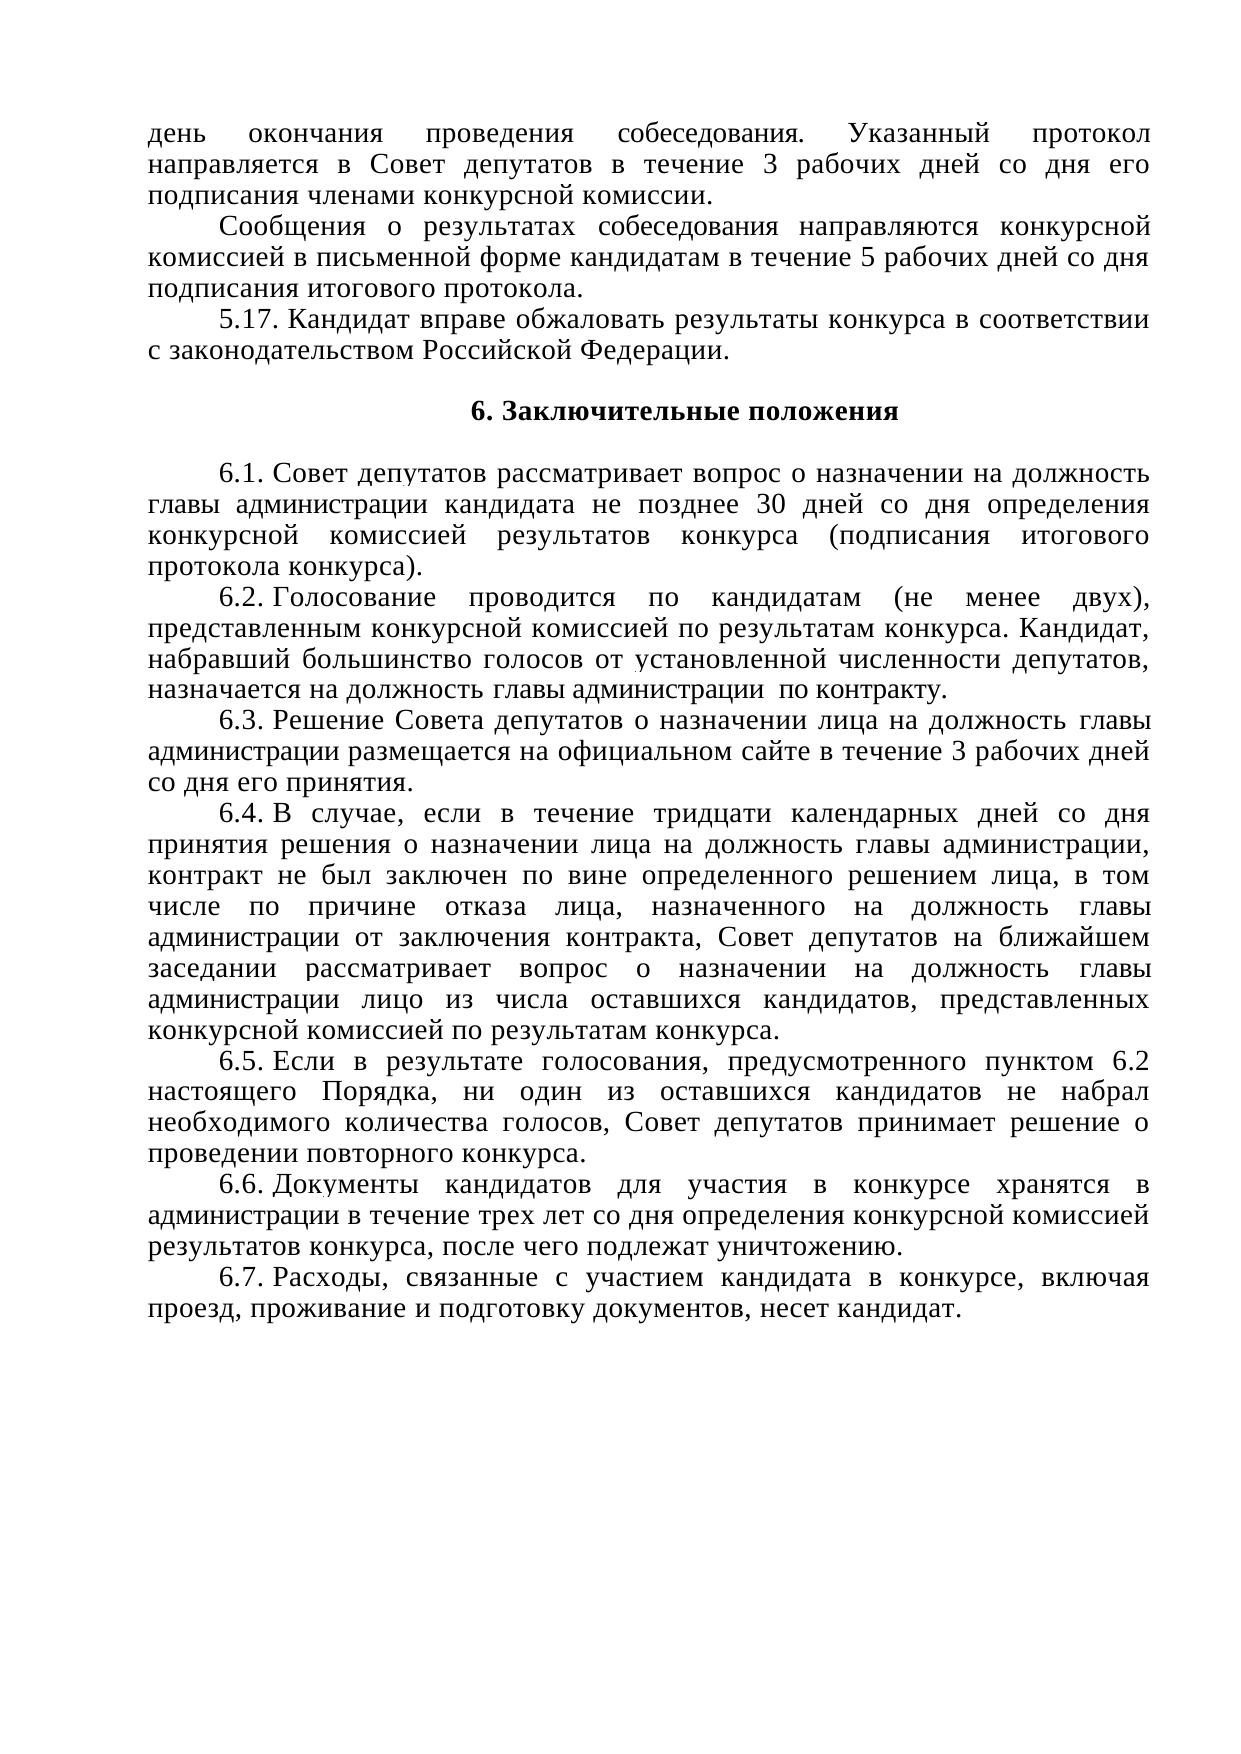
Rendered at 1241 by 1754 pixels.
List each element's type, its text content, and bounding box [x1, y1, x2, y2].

text 6.2. Голосование проводится по кандидатам (не менее двух), представленным конкурсной комиссией по результатам конкурса. Кандидат, набравший большинство голосов от установленной численности депутатов, назначается на должность главы администрации по контракту. [148, 582, 1152, 705]
text 6. Заключительные положения [148, 396, 1152, 427]
text 6.1. Совет депутатов рассматривает вопрос о назначении на должность главы администрации кандидата не позднее 30 дней со дня определения конкурсной комиссией результатов конкурса (подписания итогового протокола конкурса). [148, 458, 1152, 582]
text 6.6. Документы кандидатов для участия в конкурсе хранятся в администрации в течение трех лет со дня определения конкурсной комиссией результатов конкурса, после чего подлежат уничтожению. [148, 1169, 1152, 1262]
text 5.17. Кандидат вправе обжаловать результаты конкурса в соответствии с законодательством Российской Федерации. [148, 304, 1152, 365]
text 6.7. Расходы, связанные с участием кандидата в конкурсе, включая проезд, проживание и подготовку документов, несет кандидат. [148, 1262, 1152, 1323]
text 6.3. Решение Совета депутатов о назначении лица на должность главы администрации размещается на официальном сайте в течение 3 рабочих дней со дня его принятия. [148, 705, 1152, 798]
text 6.4. В случае, если в течение тридцати календарных дней со дня принятия решения о назначении лица на должность главы администрации, контракт не был заключен по вине определенного решением лица, в том числе по причине отказа лица, назначенного на должность главы администрации от заключения контракта, Совет депутатов на ближайшем заседании рассматривает вопрос о назначении на должность главы администрации лицо из числа оставшихся кандидатов, представленных конкурсной комиссией по результатам конкурса. [148, 798, 1152, 1045]
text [148, 118, 1152, 211]
text 6.5. Если в результате голосования, предусмотренного пунктом 6.2 настоящего Порядка, ни один из оставшихся кандидатов не набрал необходимого количества голосов, Совет депутатов принимает решение о проведении повторного конкурса. [148, 1045, 1152, 1169]
text Сообщения о результатах собеседования направляются конкурсной комиссией в письменной форме кандидатам в течение 5 рабочих дней со дня подписания итогового протокола. [148, 211, 1152, 304]
